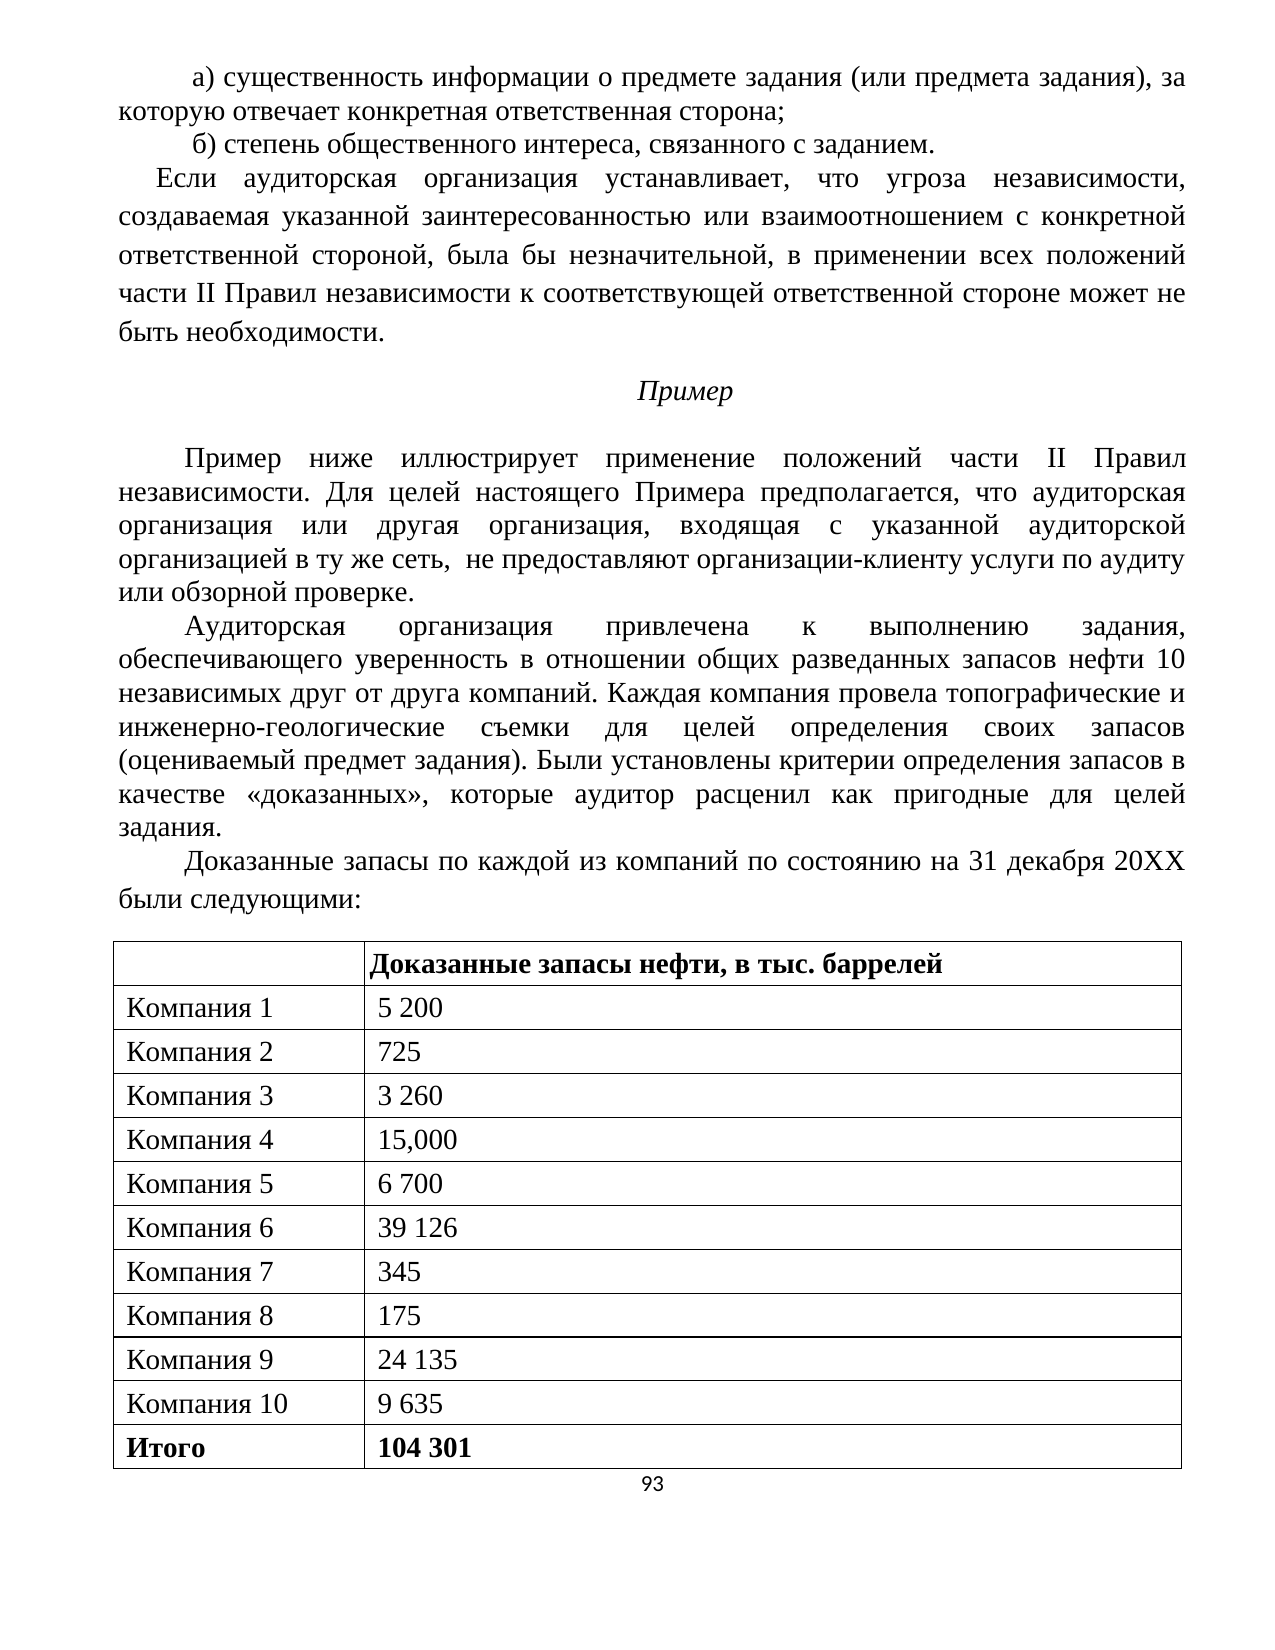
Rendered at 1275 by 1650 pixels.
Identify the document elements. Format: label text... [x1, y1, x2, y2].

table_cell Компания 4 [114, 1118, 364, 1161]
table_cell 15,000 [365, 1118, 1181, 1161]
table_cell Компания 9 [114, 1338, 364, 1380]
table_cell 24 135 [365, 1338, 1181, 1380]
text Аудиторская организация привлечена к выполнению задания, обеспечивающего уверенность в отношении общих разведанных запасов нефти 10 независимых друг от друга компаний. Каждая компания провела топографические и инженерно-геологические съемки для целей определения своих запасов (оцениваемый предмет задания). Были установлены критерии определения запасов в качестве «доказанных», которые аудитор расценил как пригодные для целей задания. [118, 608, 1186, 843]
table_cell Компания 7 [114, 1250, 364, 1292]
table_cell Компания 6 [114, 1206, 364, 1248]
text Если аудиторская организация устанавливает, что угроза независимости, создаваемая указанной заинтересованностью или взаимоотношением с конкретной ответственной стороной, была бы незначительной, в применении всех положений части II Правил независимости к соответствующей ответственной стороне может не быть необходимости. [118, 160, 1186, 347]
table_cell Компания 2 [114, 1030, 364, 1073]
table_cell Компания 5 [114, 1162, 364, 1204]
table_cell 104 301 [365, 1425, 1181, 1468]
table_cell 6 700 [365, 1162, 1181, 1204]
table_cell 9 635 [365, 1381, 1181, 1424]
table_cell 5 200 [365, 986, 1181, 1029]
text а) существенность информации о предмете задания (или предмета задания), за которую отвечает конкретная ответственная сторона; [118, 59, 1186, 126]
table_cell Компания 8 [114, 1294, 364, 1336]
table_cell Компания 1 [114, 986, 364, 1029]
table_cell 39 126 [365, 1206, 1181, 1248]
text Пример [184, 373, 1186, 407]
table_header Доказанные запасы нефти, в тыс. баррелей [365, 942, 1181, 985]
table_cell Компания 10 [114, 1381, 364, 1424]
table_cell 725 [365, 1030, 1181, 1073]
table_cell Компания 3 [114, 1074, 364, 1117]
table_cell 3 260 [365, 1074, 1181, 1117]
table_cell Итого [114, 1425, 364, 1468]
text Пример ниже иллюстрирует применение положений части II Правил независимости. Для целей настоящего Примера предполагается, что аудиторская организация или другая организация, входящая с указанной аудиторской организацией в ту же сеть, не предоставляют организации-клиенту услуги по аудиту или обзорной проверке. [118, 440, 1186, 608]
table_cell 175 [365, 1294, 1181, 1336]
table_header [114, 942, 364, 985]
table_cell 345 [365, 1250, 1181, 1292]
text б) степень общественного интереса, связанного с заданием. [118, 126, 1186, 160]
text Доказанные запасы по каждой из компаний по состоянию на 31 декабря 20ХХ были следующими: [118, 843, 1186, 915]
